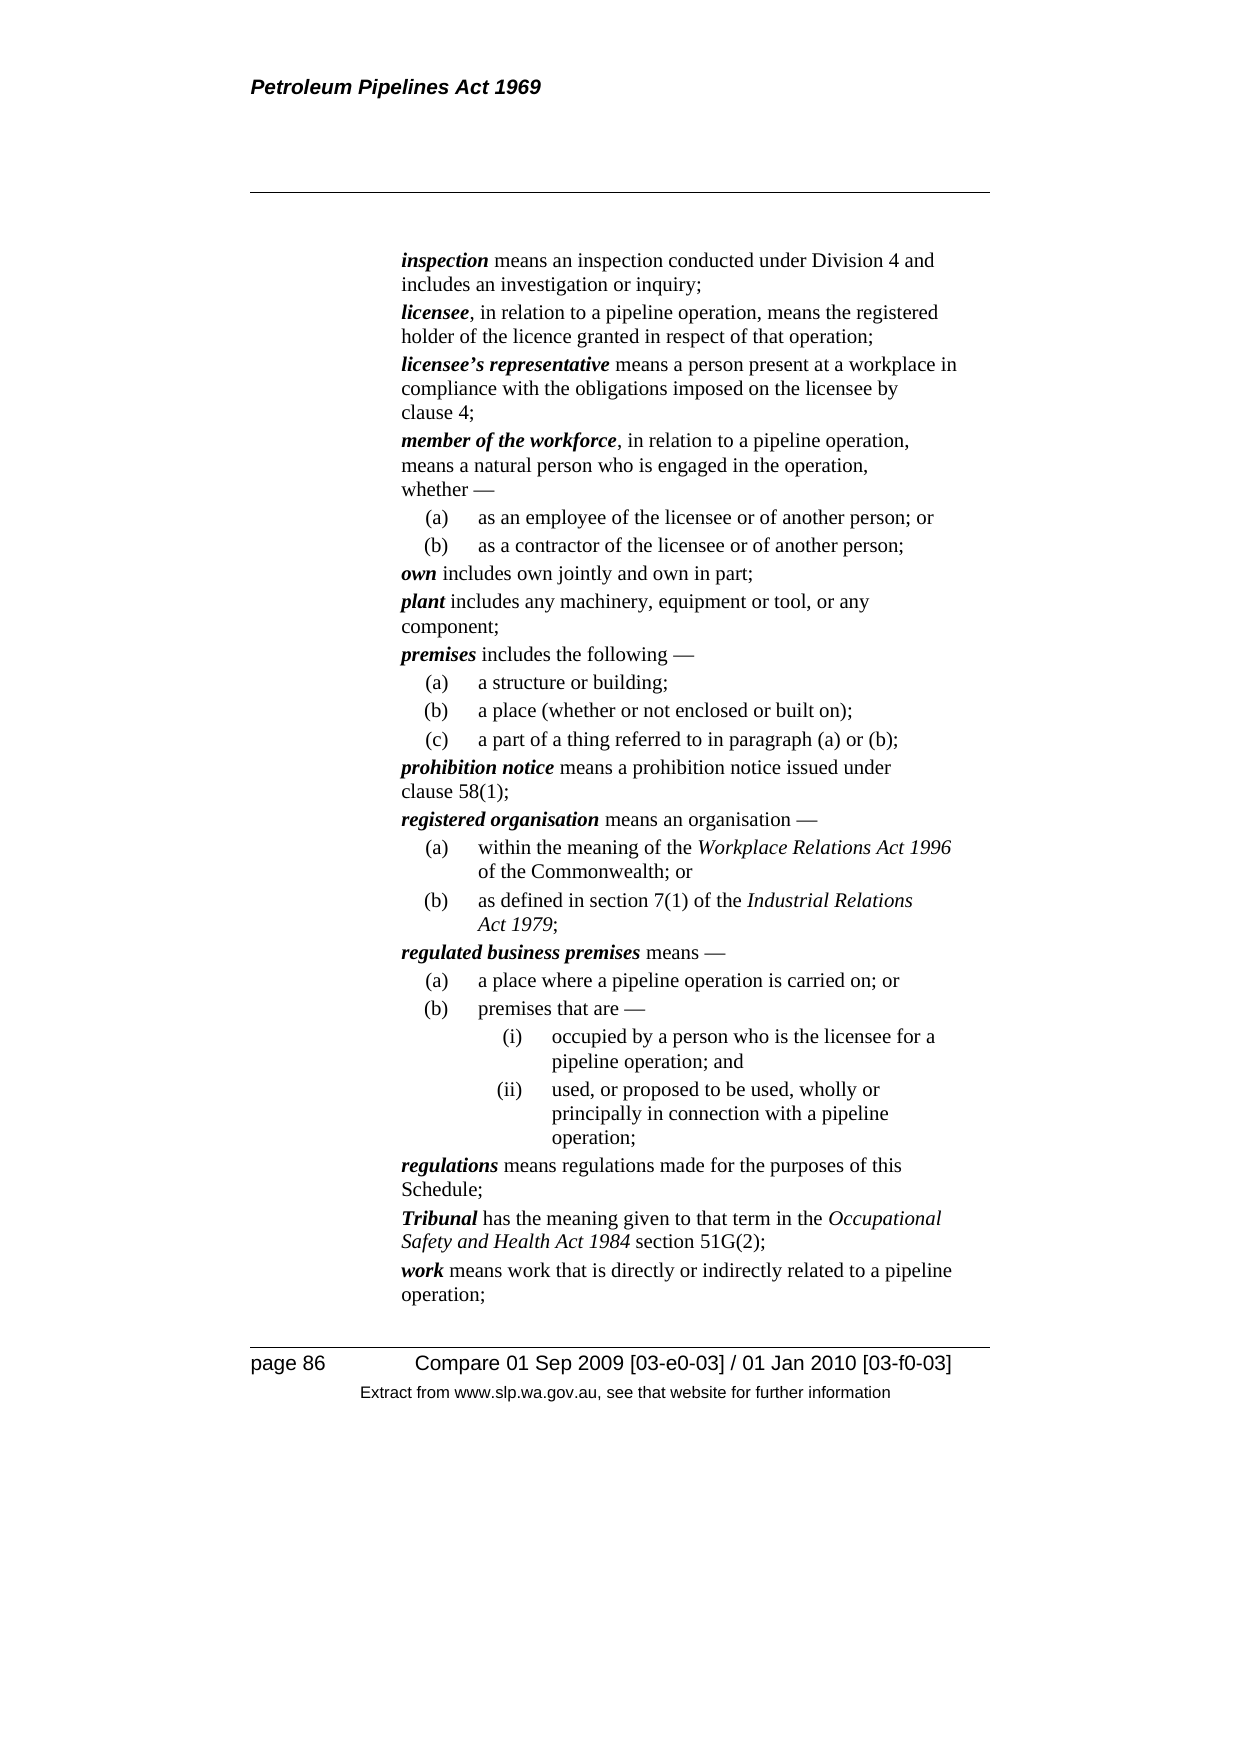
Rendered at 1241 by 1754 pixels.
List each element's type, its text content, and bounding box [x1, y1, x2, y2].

text plant includes any machinery, equipment or tool, or any component; [368, 589, 960, 638]
text prohibition notice means a prohibition notice issued under clause 58(1); [368, 755, 960, 803]
text (b) a place (whether or not enclosed or built on); [389, 698, 960, 722]
text licensee, in relation to a pipeline operation, means the registered holder of the licence granted in respect of that operation; [368, 300, 960, 348]
text (b) premises that are — [389, 996, 960, 1020]
text (b) as defined in section 7(1) of the Industrial Relations Act 1979; [389, 887, 960, 936]
text work means work that is directly or indirectly related to a pipeline operation; [368, 1258, 960, 1306]
text registered organisation means an organisation — [368, 807, 960, 831]
text regulated business premises means — [368, 940, 960, 964]
text (a) within the meaning of the Workplace Relations Act 1996 of the Commonwealth; or [389, 835, 960, 883]
text (c) a part of a thing referred to in paragraph (a) or (b); [389, 726, 960, 751]
text licensee’s representative means a person present at a workplace in compliance with the obligations imposed on the licensee by clause 4; [368, 352, 960, 424]
text (i) occupied by a person who is the licensee for a pipeline operation; and [463, 1024, 960, 1073]
text (b) as a contractor of the licensee or of another person; [389, 533, 960, 557]
text inspection means an inspection conducted under Division 4 and includes an investigation or inquiry; [368, 247, 960, 296]
text premises includes the following — [368, 642, 960, 666]
text (a) a place where a pipeline operation is carried on; or [389, 968, 960, 992]
text (ii) used, or proposed to be used, wholly or principally in connection with a pipeline operation; [463, 1077, 960, 1149]
text member of the workforce, in relation to a pipeline operation, means a natural person who is engaged in the operation, whether — [368, 428, 960, 501]
text Tribunal has the meaning given to that term in the Occupational Safety and Health Act 1984 section 51G(2); [368, 1205, 960, 1253]
text own includes own jointly and own in part; [368, 561, 960, 585]
text (a) a structure or building; [389, 670, 960, 694]
text regulations means regulations made for the purposes of this Schedule; [368, 1153, 960, 1201]
text (a) as an employee of the licensee or of another person; or [389, 505, 960, 529]
